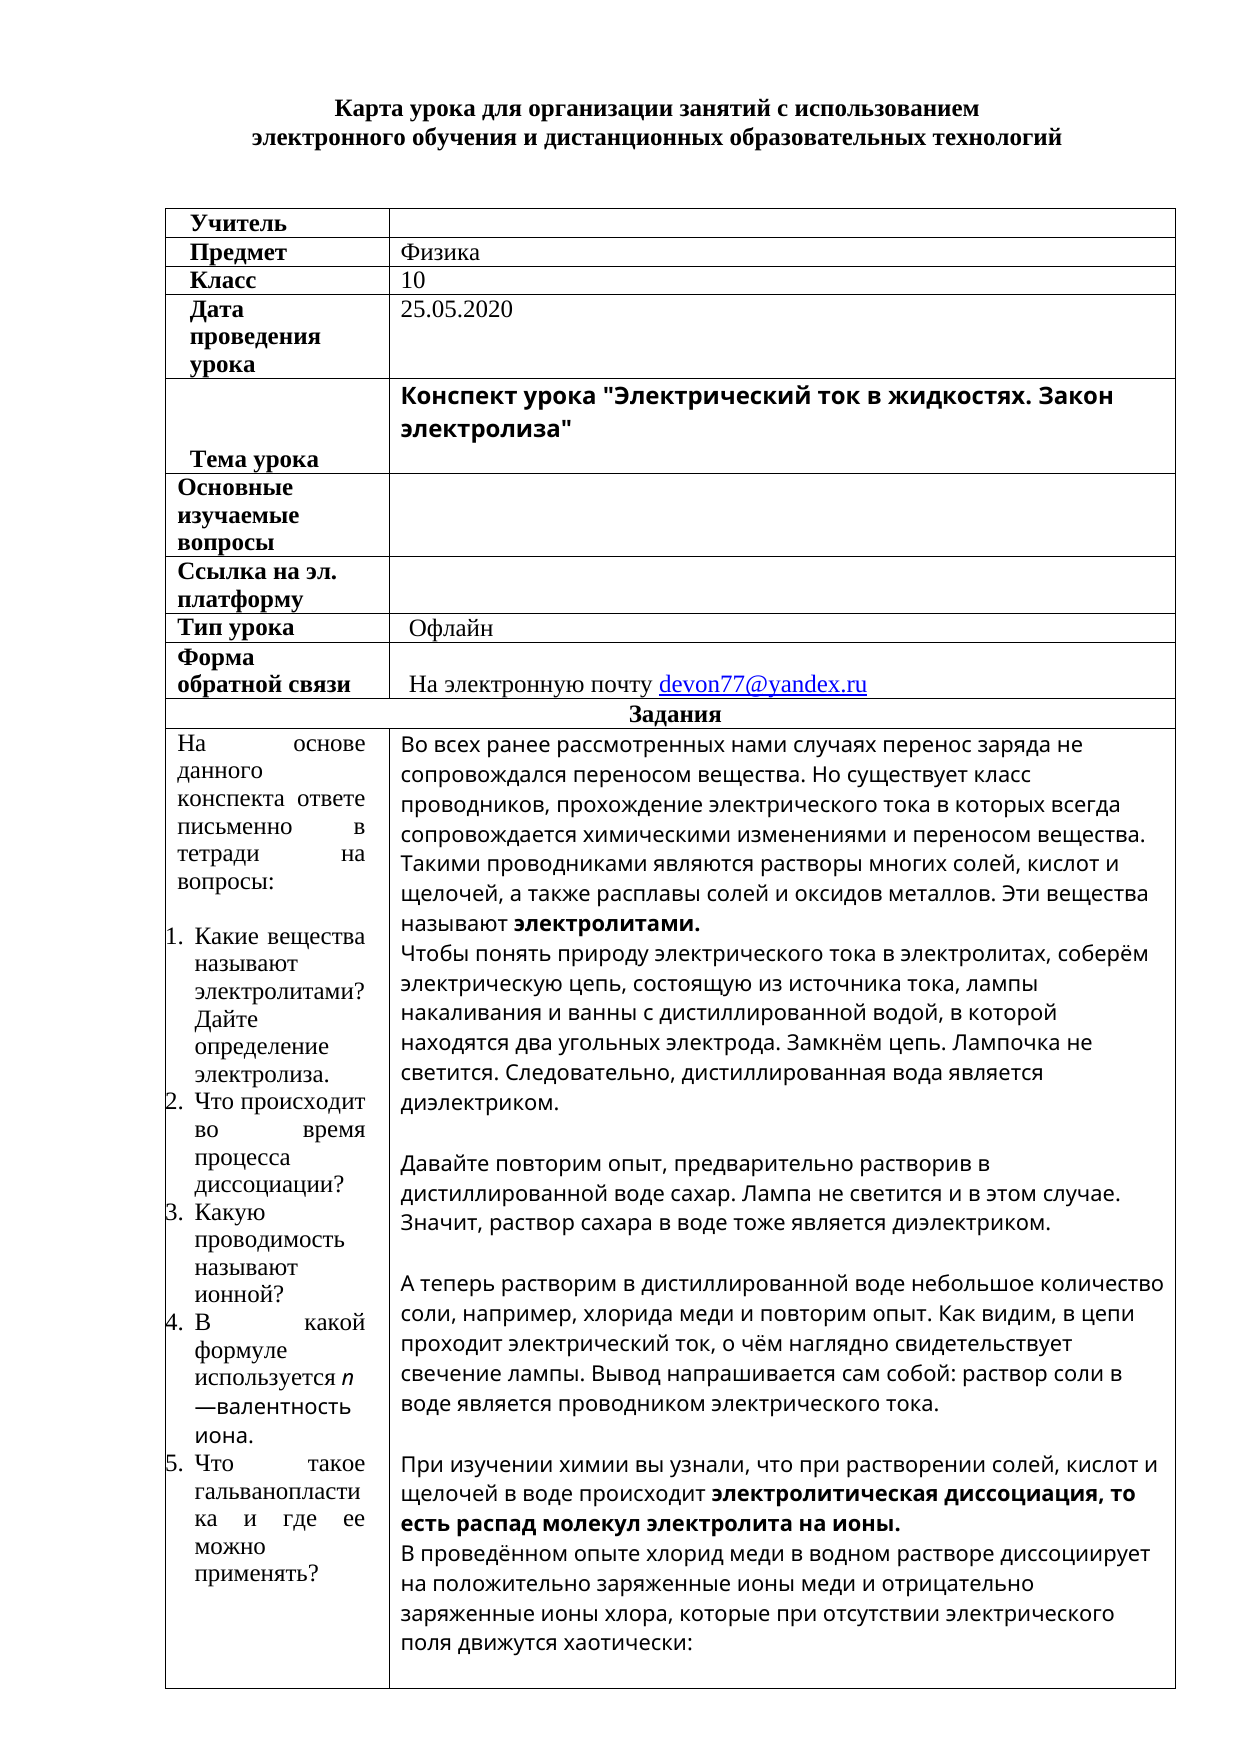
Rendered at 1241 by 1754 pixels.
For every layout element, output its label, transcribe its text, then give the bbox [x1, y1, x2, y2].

table_cell Тип урока [166, 614, 389, 642]
table_cell Физика [390, 238, 1175, 266]
table_cell Форма обратной связи [166, 643, 389, 698]
table_cell Тема урока [166, 379, 389, 473]
table_cell Дата проведения урока [166, 295, 389, 378]
table_header [390, 209, 1175, 237]
table_cell Офлайн [390, 614, 1175, 642]
table_cell Предмет [166, 238, 389, 266]
table_cell Конспект урока "Электрический ток в жидкостях. Закон электролиза" [390, 379, 1175, 473]
table_cell Класс [166, 267, 389, 294]
table_cell 25.05.2020 [390, 295, 1175, 378]
table_cell Основные изучаемые вопросы [166, 474, 389, 556]
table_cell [166, 729, 389, 1688]
text Карта урока для организации занятий с использованием [150, 93, 1164, 122]
table_cell Ссылка на эл. платформу [166, 557, 389, 612]
table_cell На электронную почту devon77@yandex.ru [390, 643, 1175, 698]
table_cell [390, 474, 1175, 556]
table_header Учитель [166, 209, 389, 237]
table_cell [390, 557, 1175, 612]
table_cell 10 [390, 267, 1175, 294]
text электронного обучения и дистанционных образовательных технологий [150, 122, 1164, 151]
table_cell Задания [166, 699, 1175, 728]
